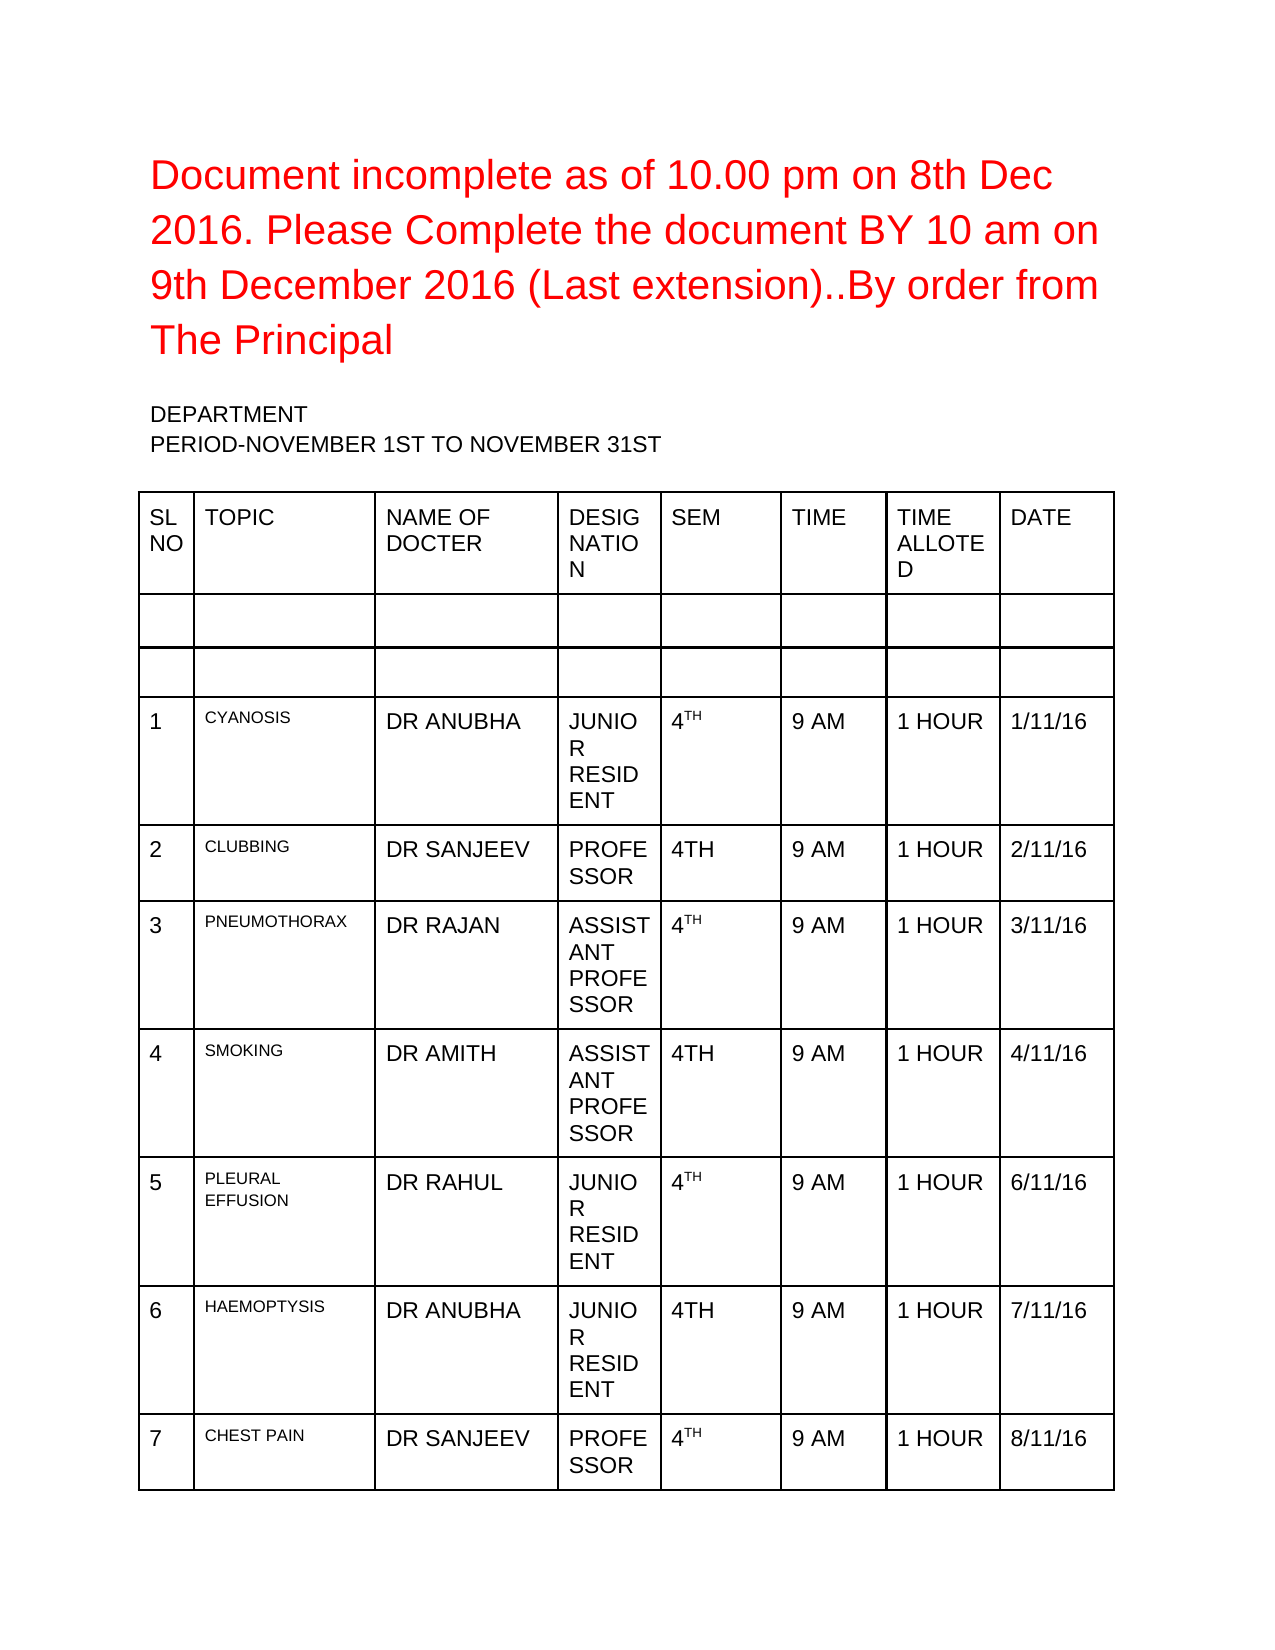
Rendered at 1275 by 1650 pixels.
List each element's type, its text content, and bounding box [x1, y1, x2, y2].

table_cell [376, 649, 557, 696]
table_cell DR RAHUL [376, 1158, 557, 1284]
table_cell [782, 649, 885, 696]
table_cell JUNIOR RESIDENT [559, 1287, 660, 1413]
table_cell 1 HOUR [888, 902, 999, 1028]
table_cell 7 [140, 1415, 193, 1488]
table_cell [1001, 649, 1113, 696]
table_cell DR ANUBHA [376, 698, 557, 824]
table_cell 1 HOUR [888, 1158, 999, 1284]
table_cell [662, 649, 780, 696]
table_cell 4TH [662, 1287, 780, 1413]
table_cell 6 [140, 1287, 193, 1413]
table_header TOPIC [195, 493, 374, 593]
table_cell 8/11/16 [1001, 1415, 1113, 1488]
table_cell CHEST PAIN [195, 1415, 374, 1488]
table_header SL NO [140, 493, 193, 593]
table_cell [1001, 595, 1113, 646]
table_cell 9 AM [782, 1287, 885, 1413]
table_cell [782, 595, 885, 646]
table_cell 5 [140, 1158, 193, 1284]
table_header TIME [782, 493, 885, 593]
table_cell [195, 595, 374, 646]
table_cell 1 HOUR [888, 1415, 999, 1488]
table_header NAME OF DOCTER [376, 493, 557, 593]
table_cell 4TH [662, 698, 780, 824]
text Document incomplete as of 10.00 pm on 8th Dec 2016. Please Complete the document BY 10 am on 9th December 2016 (Last extension)..By order from The Principal [150, 150, 1125, 363]
table_cell 4 [140, 1030, 193, 1156]
table_cell ASSISTANT PROFESSOR [559, 1030, 660, 1156]
table_cell [559, 595, 660, 646]
table_header DESIGNATION [559, 493, 660, 593]
table_cell CLUBBING [195, 826, 374, 899]
table_cell DR RAJAN [376, 902, 557, 1028]
table_cell 6/11/16 [1001, 1158, 1113, 1284]
table_header SEM [662, 493, 780, 593]
table_cell 4TH [662, 1158, 780, 1284]
table_cell 1 HOUR [888, 1287, 999, 1413]
table_cell [559, 649, 660, 696]
table_cell 9 AM [782, 1030, 885, 1156]
table_cell PNEUMOTHORAX [195, 902, 374, 1028]
table_cell 1 HOUR [888, 1030, 999, 1156]
table_cell CYANOSIS [195, 698, 374, 824]
table_cell DR SANJEEV [376, 1415, 557, 1488]
table_cell 4/11/16 [1001, 1030, 1113, 1156]
table_cell [662, 595, 780, 646]
table_cell 9 AM [782, 902, 885, 1028]
table_cell PROFESSOR [559, 1415, 660, 1488]
table_cell 9 AM [782, 1415, 885, 1488]
table_cell 4TH [662, 902, 780, 1028]
table_cell 1/11/16 [1001, 698, 1113, 824]
table_cell PROFESSOR [559, 826, 660, 899]
table_cell [888, 649, 999, 696]
table_cell 9 AM [782, 1158, 885, 1284]
table_cell 4TH [662, 1030, 780, 1156]
table_cell 3 [140, 902, 193, 1028]
table_cell 9 AM [782, 826, 885, 899]
table_cell 7/11/16 [1001, 1287, 1113, 1413]
table_cell ASSISTANT PROFESSOR [559, 902, 660, 1028]
table_cell JUNIOR RESIDENT [559, 698, 660, 824]
table_cell 2 [140, 826, 193, 899]
text DEPARTMENT [150, 401, 1125, 427]
table_cell 1 HOUR [888, 826, 999, 899]
table_cell 9 AM [782, 698, 885, 824]
table_cell 1 [140, 698, 193, 824]
table_cell JUNIOR RESIDENT [559, 1158, 660, 1284]
table_cell DR SANJEEV [376, 826, 557, 899]
table_cell DR ANUBHA [376, 1287, 557, 1413]
table_cell 4TH [662, 826, 780, 899]
table_cell 3/11/16 [1001, 902, 1113, 1028]
table_cell [140, 595, 193, 646]
table_cell 1 HOUR [888, 698, 999, 824]
table_cell [376, 595, 557, 646]
table_cell PLEURAL EFFUSION [195, 1158, 374, 1284]
table_cell [195, 649, 374, 696]
table_cell 2/11/16 [1001, 826, 1113, 899]
table_cell DR AMITH [376, 1030, 557, 1156]
table_cell [888, 595, 999, 646]
table_header TIME ALLOTED [888, 493, 999, 593]
table_cell SMOKING [195, 1030, 374, 1156]
table_cell 4TH [662, 1415, 780, 1488]
text PERIOD-NOVEMBER 1ST TO NOVEMBER 31ST [150, 431, 1125, 457]
table_cell [140, 649, 193, 696]
table_header DATE [1001, 493, 1113, 593]
table_cell HAEMOPTYSIS [195, 1287, 374, 1413]
